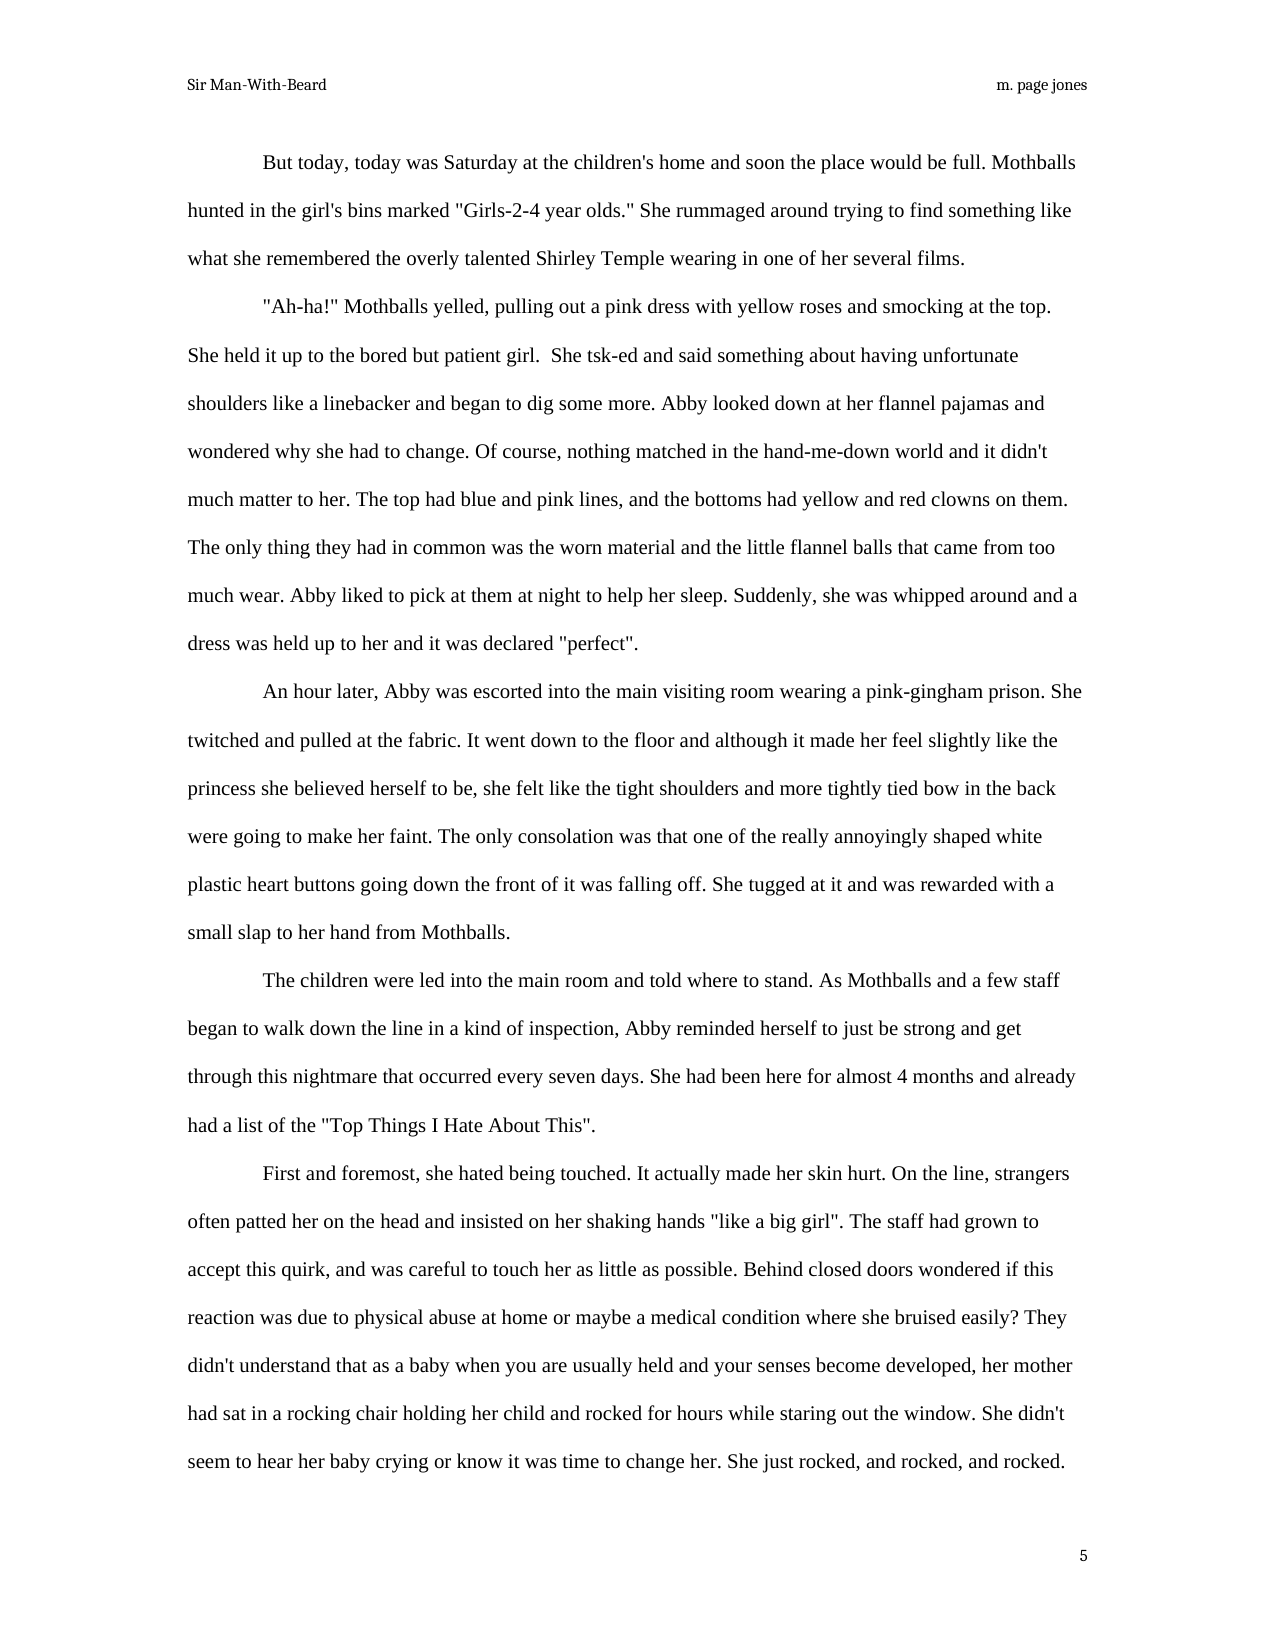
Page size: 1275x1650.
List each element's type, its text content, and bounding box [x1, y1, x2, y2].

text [187, 1161, 1087, 1473]
text But today, today was Saturday at the children's home and soon the place would be full. Mothballs hunted in the girl's bins marked "Girls-2-4 year olds." She rummaged around trying to find something like what she remembered the overly talented Shirley Temple wearing in one of her several films. [187, 150, 1087, 270]
text The children were led into the main room and told where to stand. As Mothballs and a few staff began to walk down the line in a kind of inspection, Abby reminded herself to just be strong and get through this nightmare that occurred every seven days. She had been here for almost 4 months and already had a list of the "Top Things I Hate About This". [187, 968, 1087, 1137]
text An hour later, Abby was escorted into the main visiting room wearing a pink-gingham prison. She twitched and pulled at the fabric. It went down to the floor and although it made her feel slightly like the princess she believed herself to be, she felt like the tight shoulders and more tightly tied bow in the back were going to make her faint. The only consolation was that one of the really annoyingly shaped white plastic heart buttons going down the front of it was falling off. She tugged at it and was rewarded with a small slap to her hand from Mothballs. [187, 679, 1087, 944]
text "Ah-ha!" Mothballs yelled, pulling out a pink dress with yellow roses and smocking at the top. She held it up to the bored but patient girl. She tsk-ed and said something about having unfortunate shoulders like a linebacker and began to dig some more. Abby looked down at her flannel pajamas and wondered why she had to change. Of course, nothing matched in the hand-me-down world and it didn't much matter to her. The top had blue and pink lines, and the bottoms had yellow and red clowns on them. The only thing they had in common was the worn material and the little flannel balls that came from too much wear. Abby liked to pick at them at night to help her sleep. Suddenly, she was whipped around and a dress was held up to her and it was declared "perfect". [187, 294, 1087, 655]
